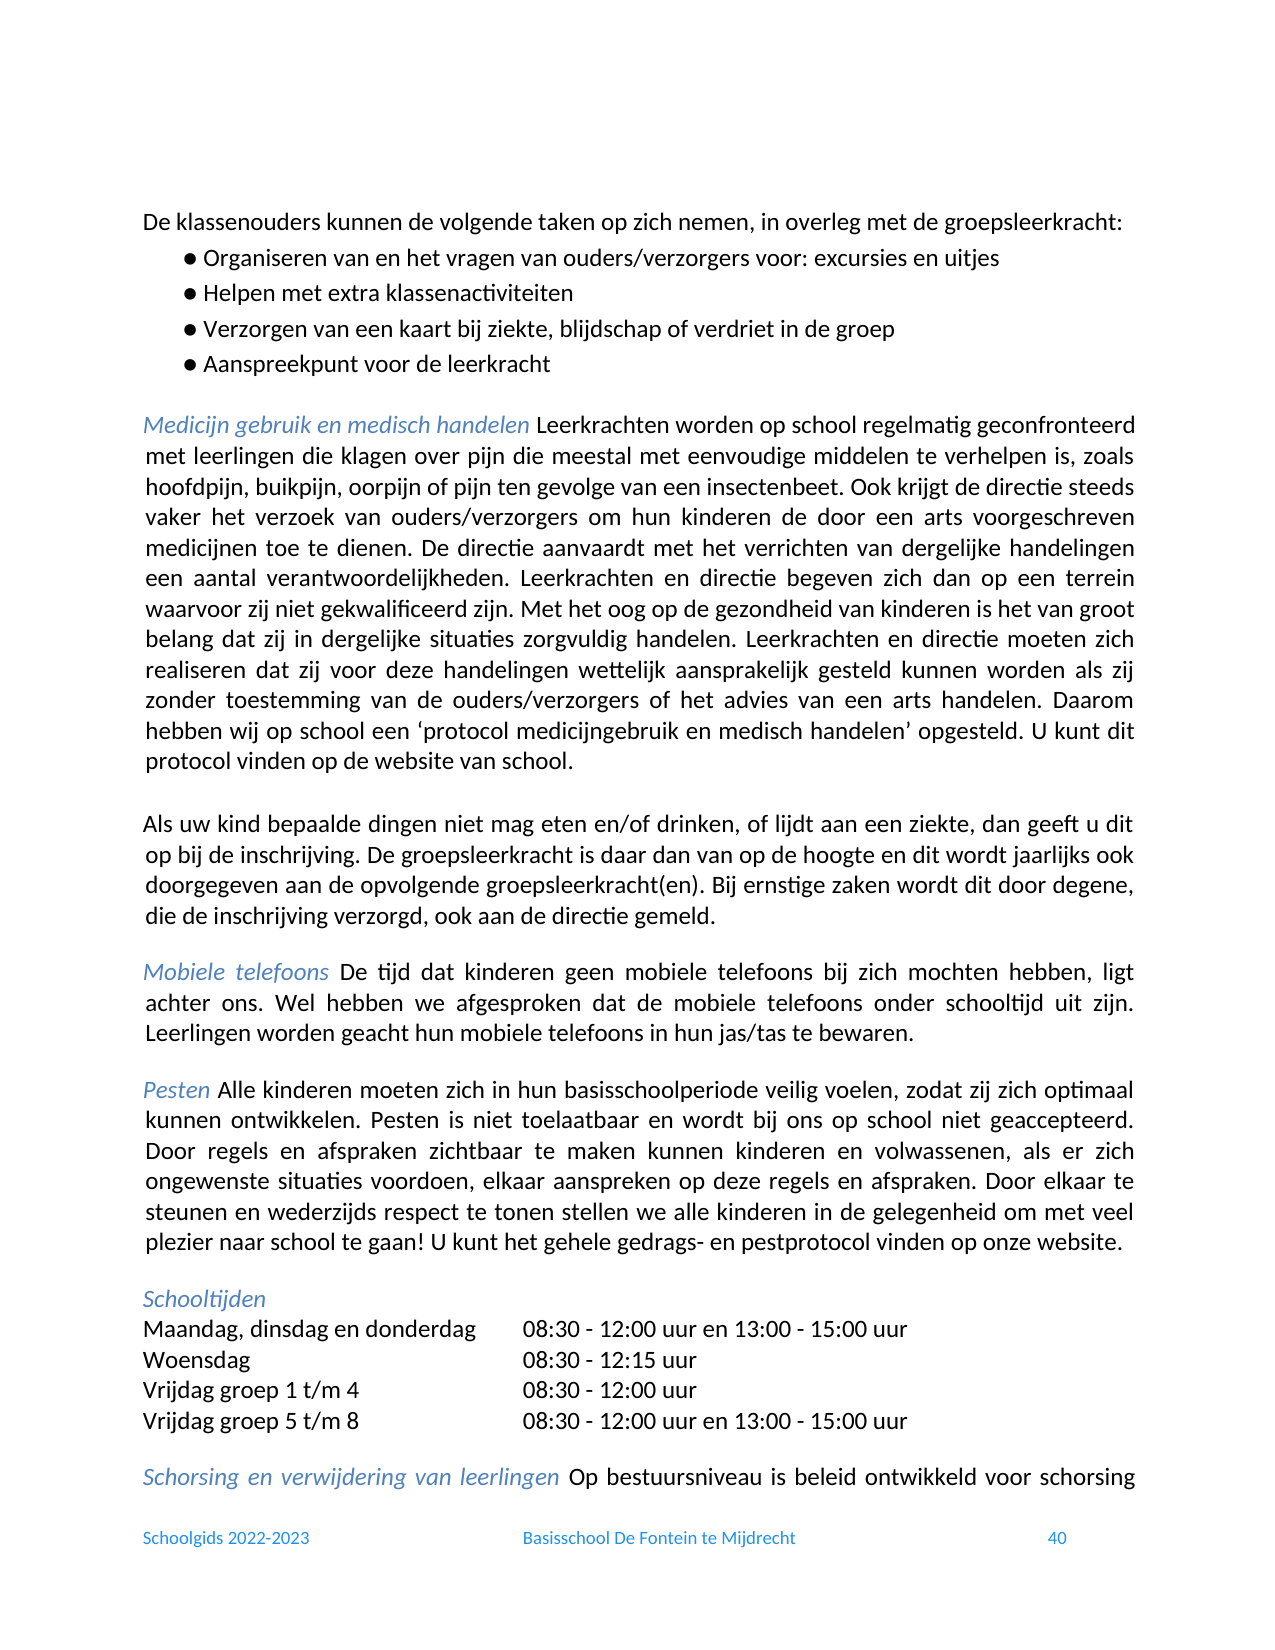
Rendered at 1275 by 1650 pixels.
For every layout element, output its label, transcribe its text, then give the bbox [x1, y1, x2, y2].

text Schooltijden [143, 1283, 1136, 1313]
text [143, 1461, 1136, 1491]
text Medicijn gebruik en medisch handelen Leerkrachten worden op school regelmatig geconfronteerd met leerlingen die klagen over pijn die meestal met eenvoudige middelen te verhelpen is, zoals hoofdpijn, buikpijn, oorpijn of pijn ten gevolge van een insectenbeet. Ook krijgt de directie steeds vaker het verzoek van ouders/verzorgers om hun kinderen de door een arts voorgeschreven medicijnen toe te dienen. De directie aanvaardt met het verrichten van dergelijke handelingen een aantal verantwoordelijkheden. Leerkrachten en directie begeven zich dan op een terrein waarvoor zij niet gekwalificeerd zijn. Met het oog op de gezondheid van kinderen is het van groot belang dat zij in dergelijke situaties zorgvuldig handelen. Leerkrachten en directie moeten zich realiseren dat zij voor deze handelingen wettelijk aansprakelijk gesteld kunnen worden als zij zonder toestemming van de ouders/verzorgers of het advies van een arts handelen. Daarom hebben wij op school een ‘protocol medicijngebruik en medisch handelen’ opgesteld. U kunt dit protocol vinden op de website van school. [143, 409, 1136, 776]
text Als uw kind bepaalde dingen niet mag eten en/of drinken, of lijdt aan een ziekte, dan geeft u dit op bij de inschrijving. De groepsleerkracht is daar dan van op de hoogte en dit wordt jaarlijks ook doorgegeven aan de opvolgende groepsleerkracht(en). Bij ernstige zaken wordt dit door degene, die de inschrijving verzorgd, ook aan de directie gemeld. [143, 808, 1136, 930]
text Mobiele telefoons De tijd dat kinderen geen mobiele telefoons bij zich mochten hebben, ligt achter ons. Wel hebben we afgesproken dat de mobiele telefoons onder schooltijd uit zijn. Leerlingen worden geacht hun mobiele telefoons in hun jas/tas te bewaren. [143, 956, 1136, 1048]
text ● Aanspreekpunt voor de leerkracht [182, 348, 1136, 379]
text Pesten Alle kinderen moeten zich in hun basisschoolperiode veilig voelen, zodat zij zich optimaal kunnen ontwikkelen. Pesten is niet toelaatbaar en wordt bij ons op school niet geaccepteerd. Door regels en afspraken zichtbaar te maken kunnen kinderen en volwassenen, als er zich ongewenste situaties voordoen, elkaar aanspreken op deze regels en afspraken. Door elkaar te steunen en wederzijds respect te tonen stellen we alle kinderen in de gelegenheid om met veel plezier naar school te gaan! U kunt het gehele gedrags- en pestprotocol vinden op onze website. [143, 1074, 1136, 1257]
text ● Helpen met extra klassenactiviteiten [182, 277, 1136, 308]
text Maandag, dinsdag en donderdag 08:30 - 12:00 uur en 13:00 - 15:00 uur [143, 1313, 1136, 1344]
text ● Verzorgen van een kaart bij ziekte, blijdschap of verdriet in de groep [182, 313, 1136, 343]
text Vrijdag groep 5 t/m 8 08:30 - 12:00 uur en 13:00 - 15:00 uur [143, 1405, 1136, 1436]
text ● Organiseren van en het vragen van ouders/verzorgers voor: excursies en uitjes [182, 242, 1136, 272]
text Vrijdag groep 1 t/m 4 08:30 - 12:00 uur [143, 1374, 1136, 1405]
text Woensdag 08:30 - 12:15 uur [143, 1344, 1136, 1374]
text De klassenouders kunnen de volgende taken op zich nemen, in overleg met de groepsleerkracht: [143, 206, 1136, 237]
